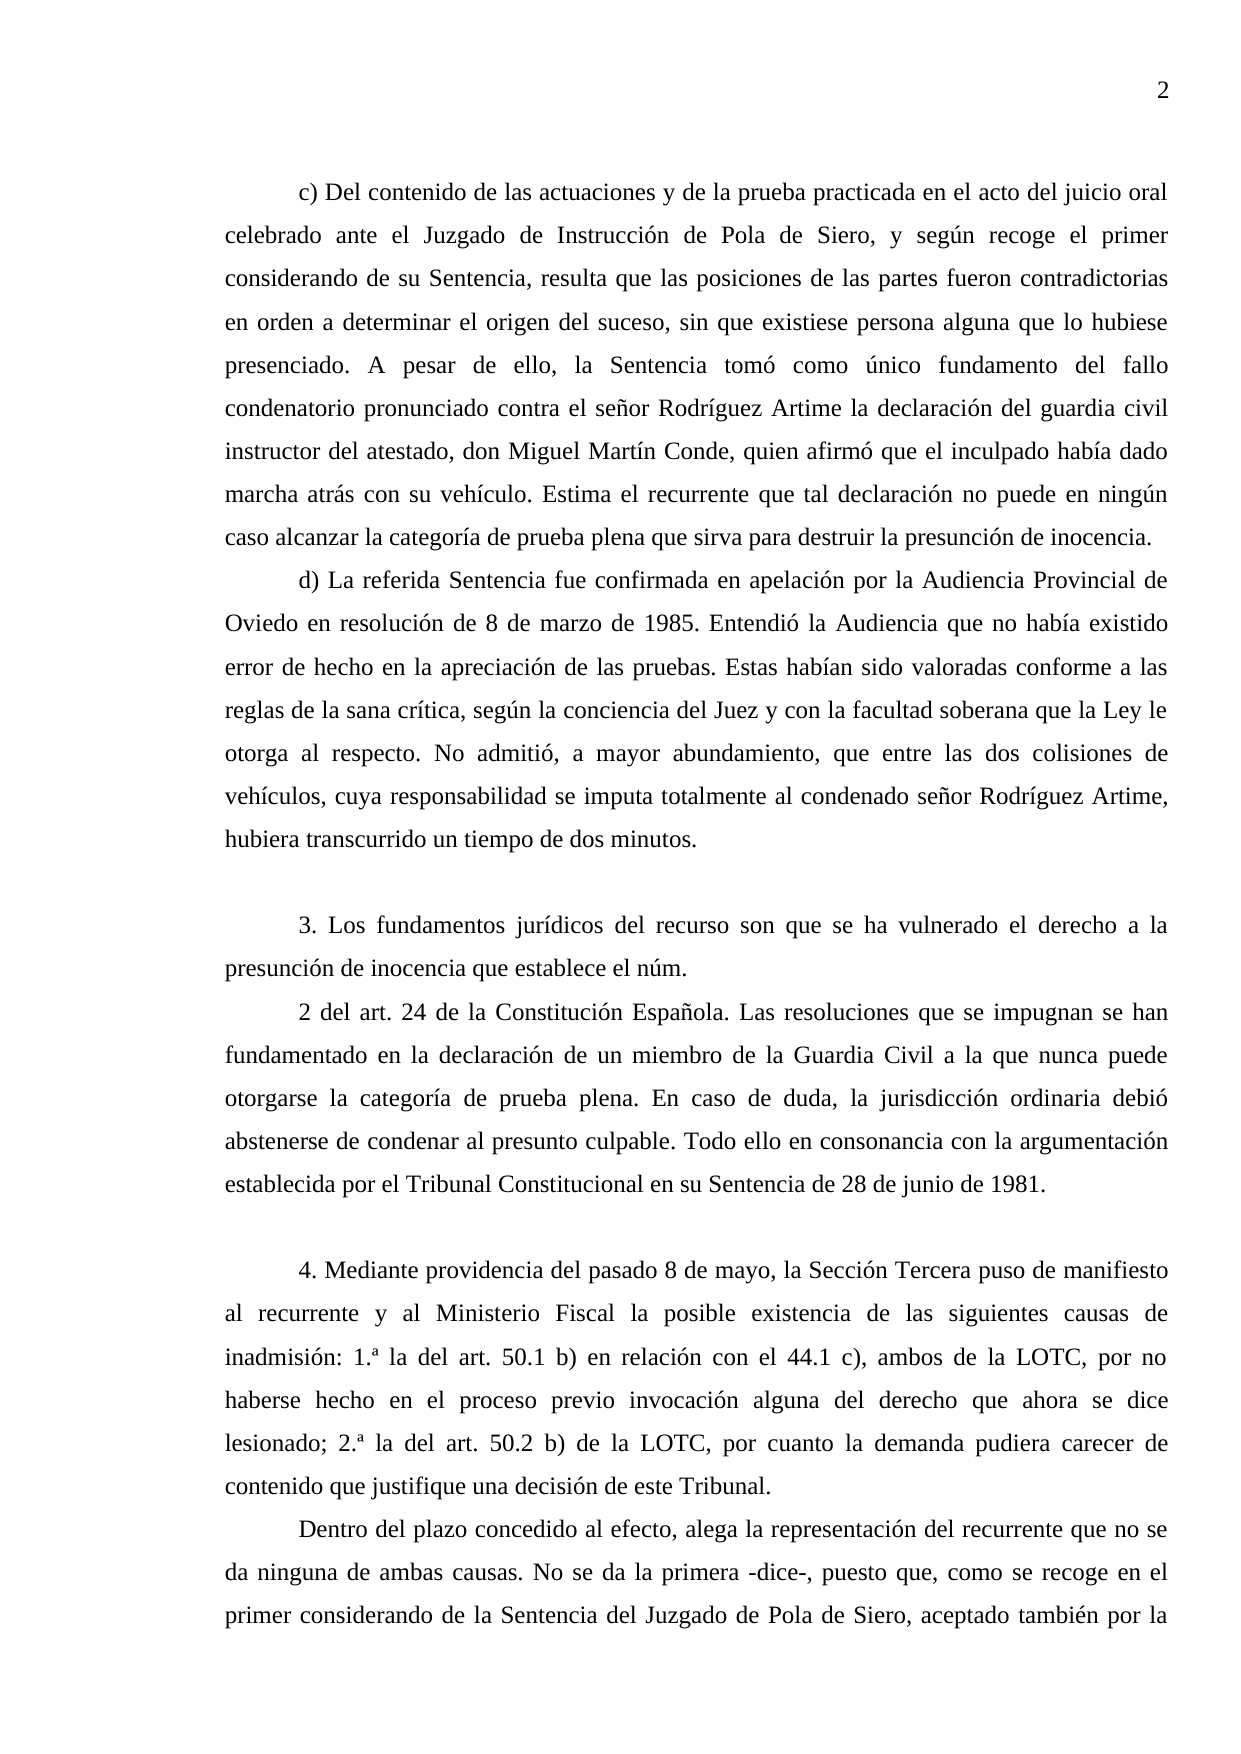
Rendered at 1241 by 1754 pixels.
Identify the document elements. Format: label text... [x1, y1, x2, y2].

text c) Del contenido de las actuaciones y de la prueba practicada en el acto del juicio oral celebrado ante el Juzgado de Instrucción de Pola de Siero, y según recoge el primer considerando de su Sentencia, resulta que las posiciones de las partes fueron contradictorias en orden a determinar el origen del suceso, sin que existiese persona alguna que lo hubiese presenciado. A pesar de ello, la Sentencia tomó como único fundamento del fallo condenatorio pronunciado contra el señor Rodríguez Artime la declaración del guardia civil instructor del atestado, don Miguel Martín Conde, quien afirmó que el inculpado había dado marcha atrás con su vehículo. Estima el recurrente que tal declaración no puede en ningún caso alcanzar la categoría de prueba plena que sirva para destruir la presunción de inocencia. [224, 177, 1169, 551]
text 2 del art. 24 de la Constitución Española. Las resoluciones que se impugnan se han fundamentado en la declaración de un miembro de la Guardia Civil a la que nunca puede otorgarse la categoría de prueba plena. En caso de duda, la jurisdicción ordinaria debió abstenerse de condenar al presunto culpable. Todo ello en consonancia con la argumentación establecida por el Tribunal Constitucional en su Sentencia de 28 de junio de 1981. [224, 997, 1169, 1198]
text d) La referida Sentencia fue confirmada en apelación por la Audiencia Provincial de Oviedo en resolución de 8 de marzo de 1985. Entendió la Audiencia que no había existido error de hecho en la apreciación de las pruebas. Estas habían sido valoradas conforme a las reglas de la sana crítica, según la conciencia del Juez y con la facultad soberana que la Ley le otorga al respecto. No admitió, a mayor abundamiento, que entre las dos colisiones de vehículos, cuya responsabilidad se imputa totalmente al condenado señor Rodríguez Artime, hubiera transcurrido un tiempo de dos minutos. [224, 565, 1169, 853]
text 3. Los fundamentos jurídicos del recurso son que se ha vulnerado el derecho a la presunción de inocencia que establece el núm. [224, 910, 1169, 982]
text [224, 1514, 1169, 1629]
text 4. Mediante providencia del pasado 8 de mayo, la Sección Tercera puso de manifiesto al recurrente y al Ministerio Fiscal la posible existencia de las siguientes causas de inadmisión: 1.ª la del art. 50.1 b) en relación con el 44.1 c), ambos de la LOTC, por no haberse hecho en el proceso previo invocación alguna del derecho que ahora se dice lesionado; 2.ª la del art. 50.2 b) de la LOTC, por cuanto la demanda pudiera carecer de contenido que justifique una decisión de este Tribunal. [224, 1255, 1169, 1500]
